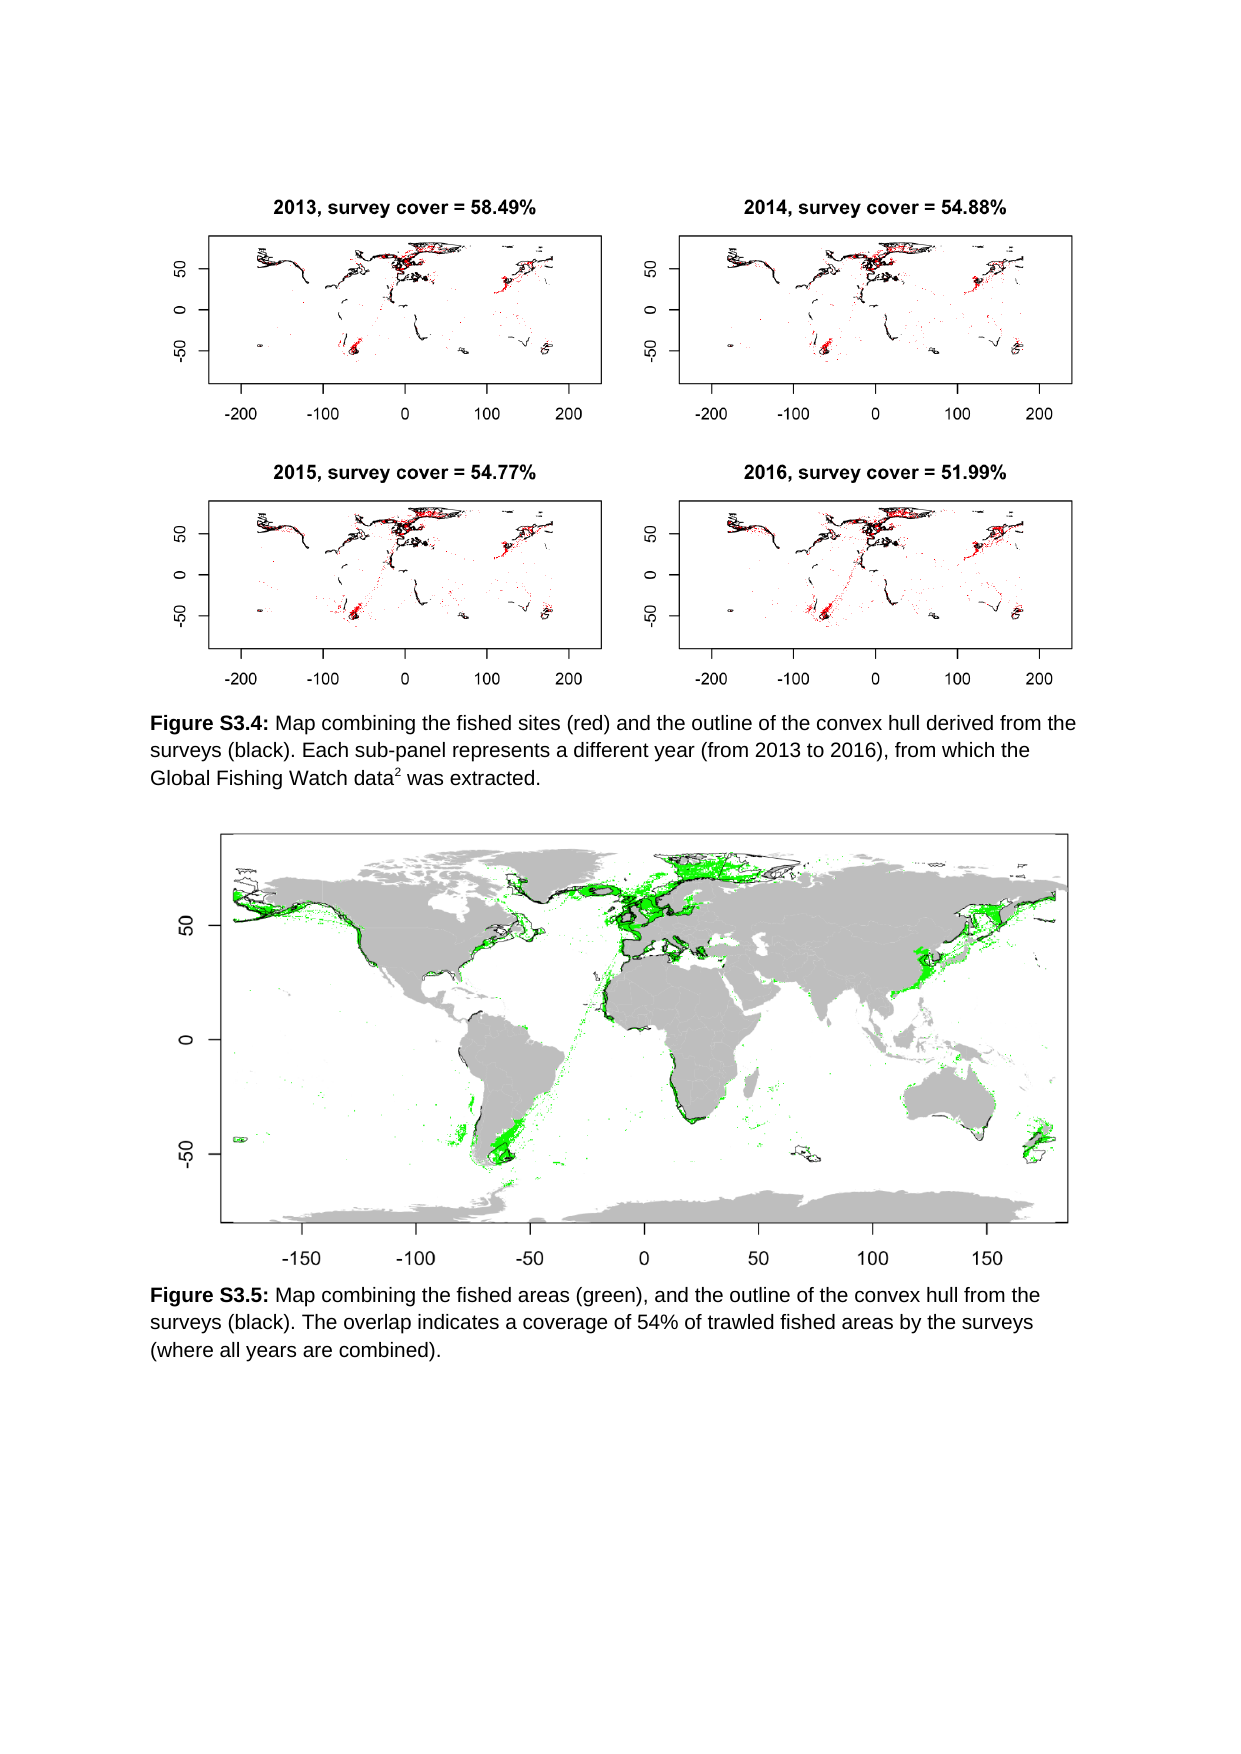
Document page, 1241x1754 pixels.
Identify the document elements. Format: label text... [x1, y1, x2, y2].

text Figure S3.5: Map combining the fished areas (green), and the outline of the convex hull from the surveys (black). The overlap indicates a coverage of 54% of trawled fished areas by the surveys (where all years are combined). [150, 1283, 1090, 1362]
text Figure S3.4: Map combining the fished sites (red) and the outline of the convex hull derived from the surveys (black). Each sub-panel represents a different year (from 2013 to 2016), from which the Global Fishing Watch data2 was extracted. [150, 710, 1090, 789]
picture [150, 177, 1091, 707]
picture [150, 820, 1090, 1279]
